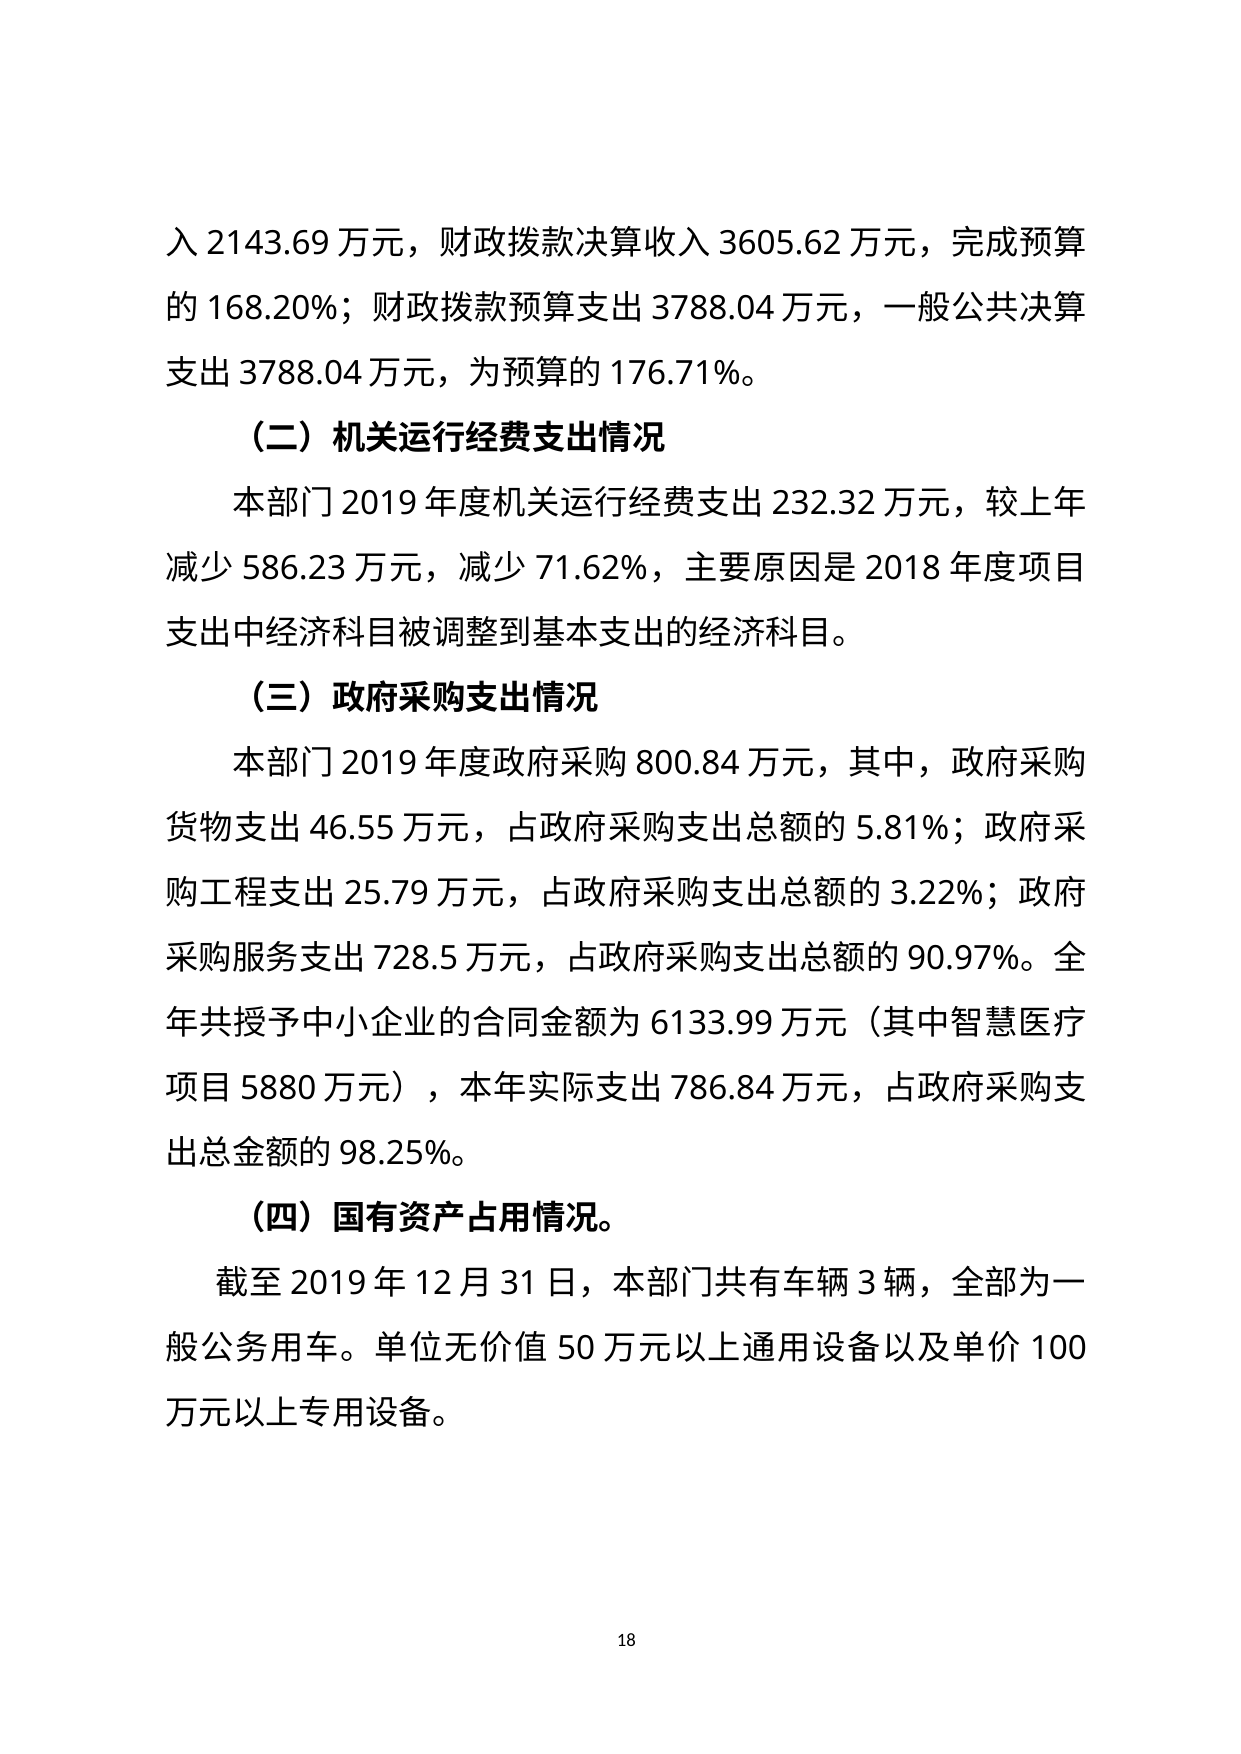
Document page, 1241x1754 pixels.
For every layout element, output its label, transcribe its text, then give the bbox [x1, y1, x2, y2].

text （四）国有资产占用情况。 [165, 1183, 1087, 1248]
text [165, 208, 1087, 403]
text （三）政府采购支出情况 [165, 663, 1087, 728]
text 截至2019年12月31日，本部门共有车辆3辆，全部为一般公务用车。单位无价值50万元以上通用设备以及单价100万元以上专用设备。 [165, 1248, 1087, 1443]
text （二）机关运行经费支出情况 [165, 403, 1087, 468]
text 本部门2019年度政府采购800.84万元，其中，政府采购货物支出46.55万元，占政府采购支出总额的5.81%；政府采购工程支出25.79万元，占政府采购支出总额的3.22%；政府采购服务支出728.5万元，占政府采购支出总额的90.97%。全年共授予中小企业的合同金额为6133.99万元（其中智慧医疗项目5880万元），本年实际支出786.84万元，占政府采购支出总金额的98.25%。 [165, 728, 1087, 1183]
text 本部门2019年度机关运行经费支出232.32万元，较上年减少586.23万元，减少71.62%，主要原因是2018年度项目支出中经济科目被调整到基本支出的经济科目。 [165, 468, 1087, 663]
